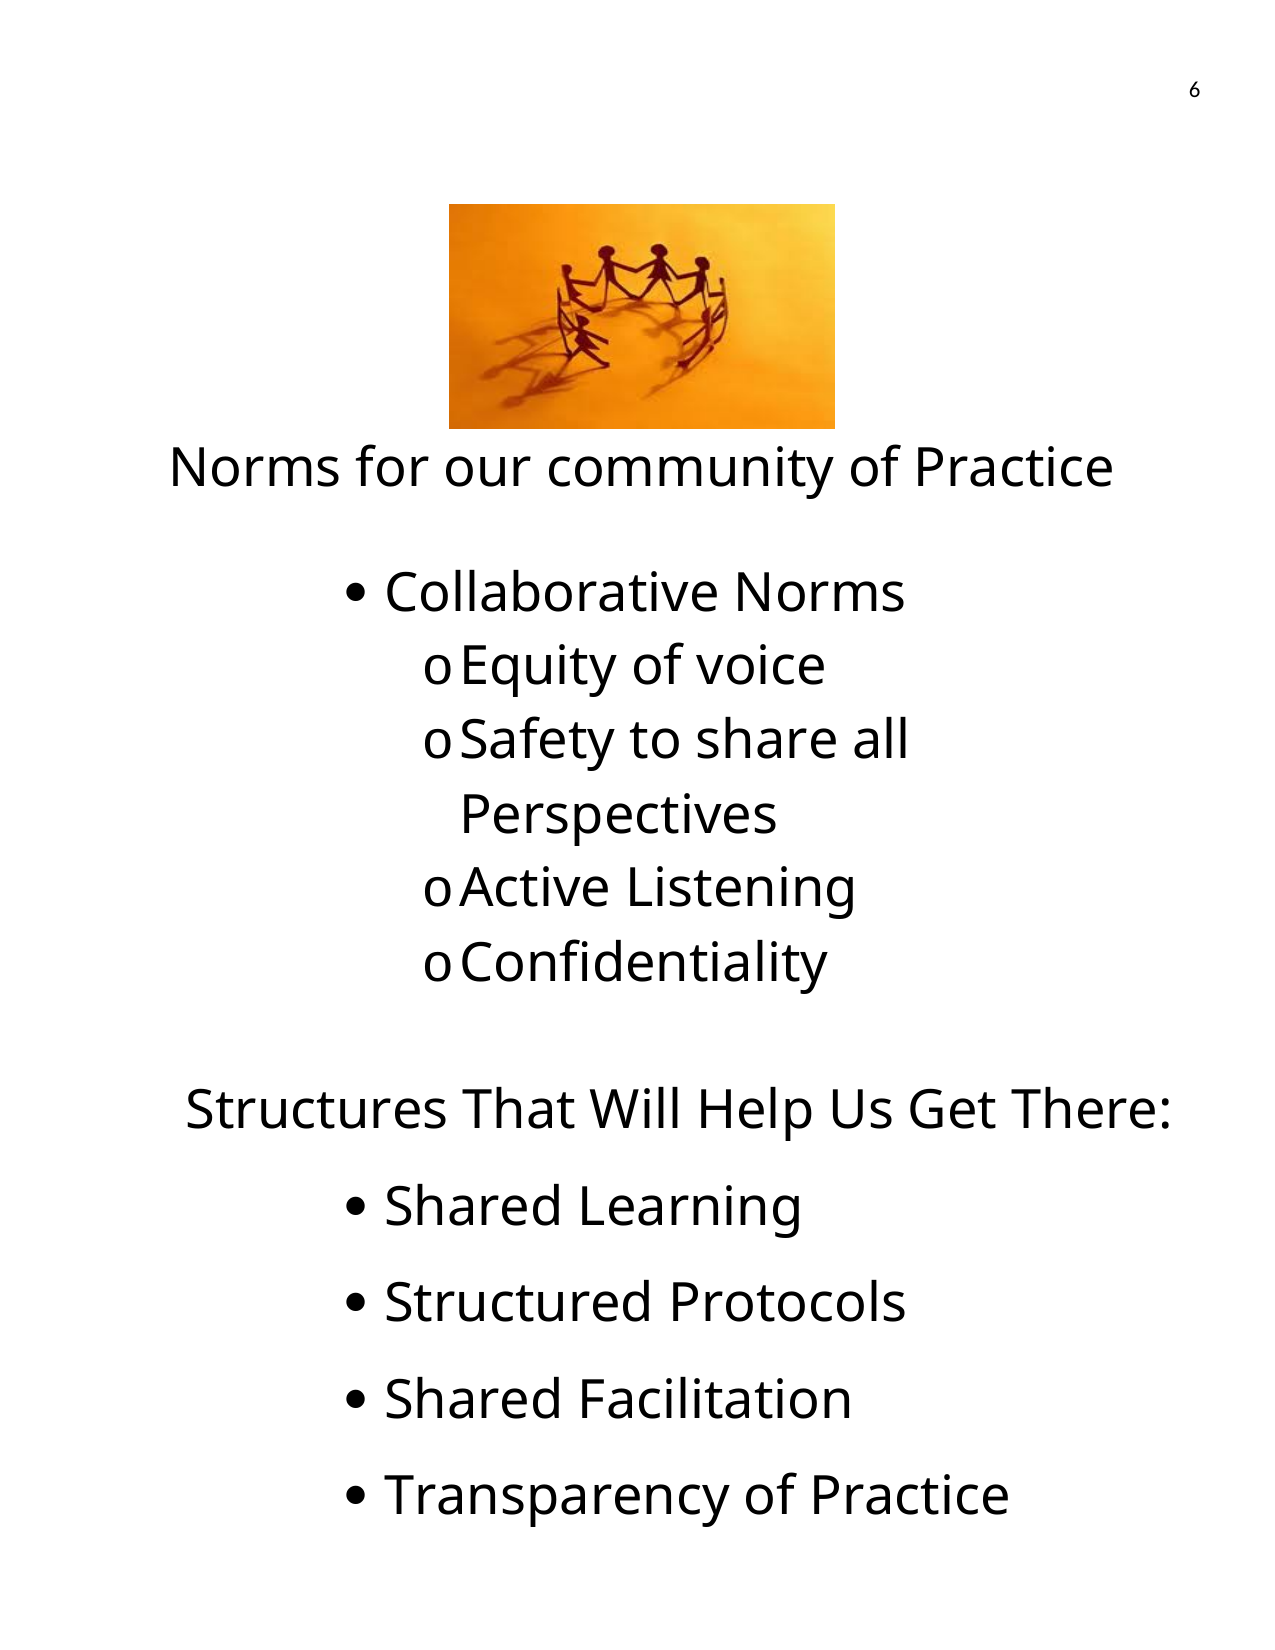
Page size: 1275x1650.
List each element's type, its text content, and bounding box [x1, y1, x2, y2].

list Active Listening [421, 849, 1200, 923]
list Structured Protocols [346, 1264, 1200, 1338]
list Transparency of Practice [346, 1457, 1200, 1531]
list Structures That Will Help Us Get There: [159, 1071, 1200, 1145]
list Collaborative Norms [346, 553, 1200, 627]
list Shared Facilitation [346, 1360, 1200, 1434]
list Safety to share all Perspectives [421, 701, 1200, 849]
text Norms for our community of Practice [84, 428, 1200, 502]
list Shared Learning [346, 1167, 1200, 1241]
list Equity of voice [421, 627, 1200, 701]
list Confidentiality [421, 923, 1200, 997]
picture [449, 204, 835, 429]
